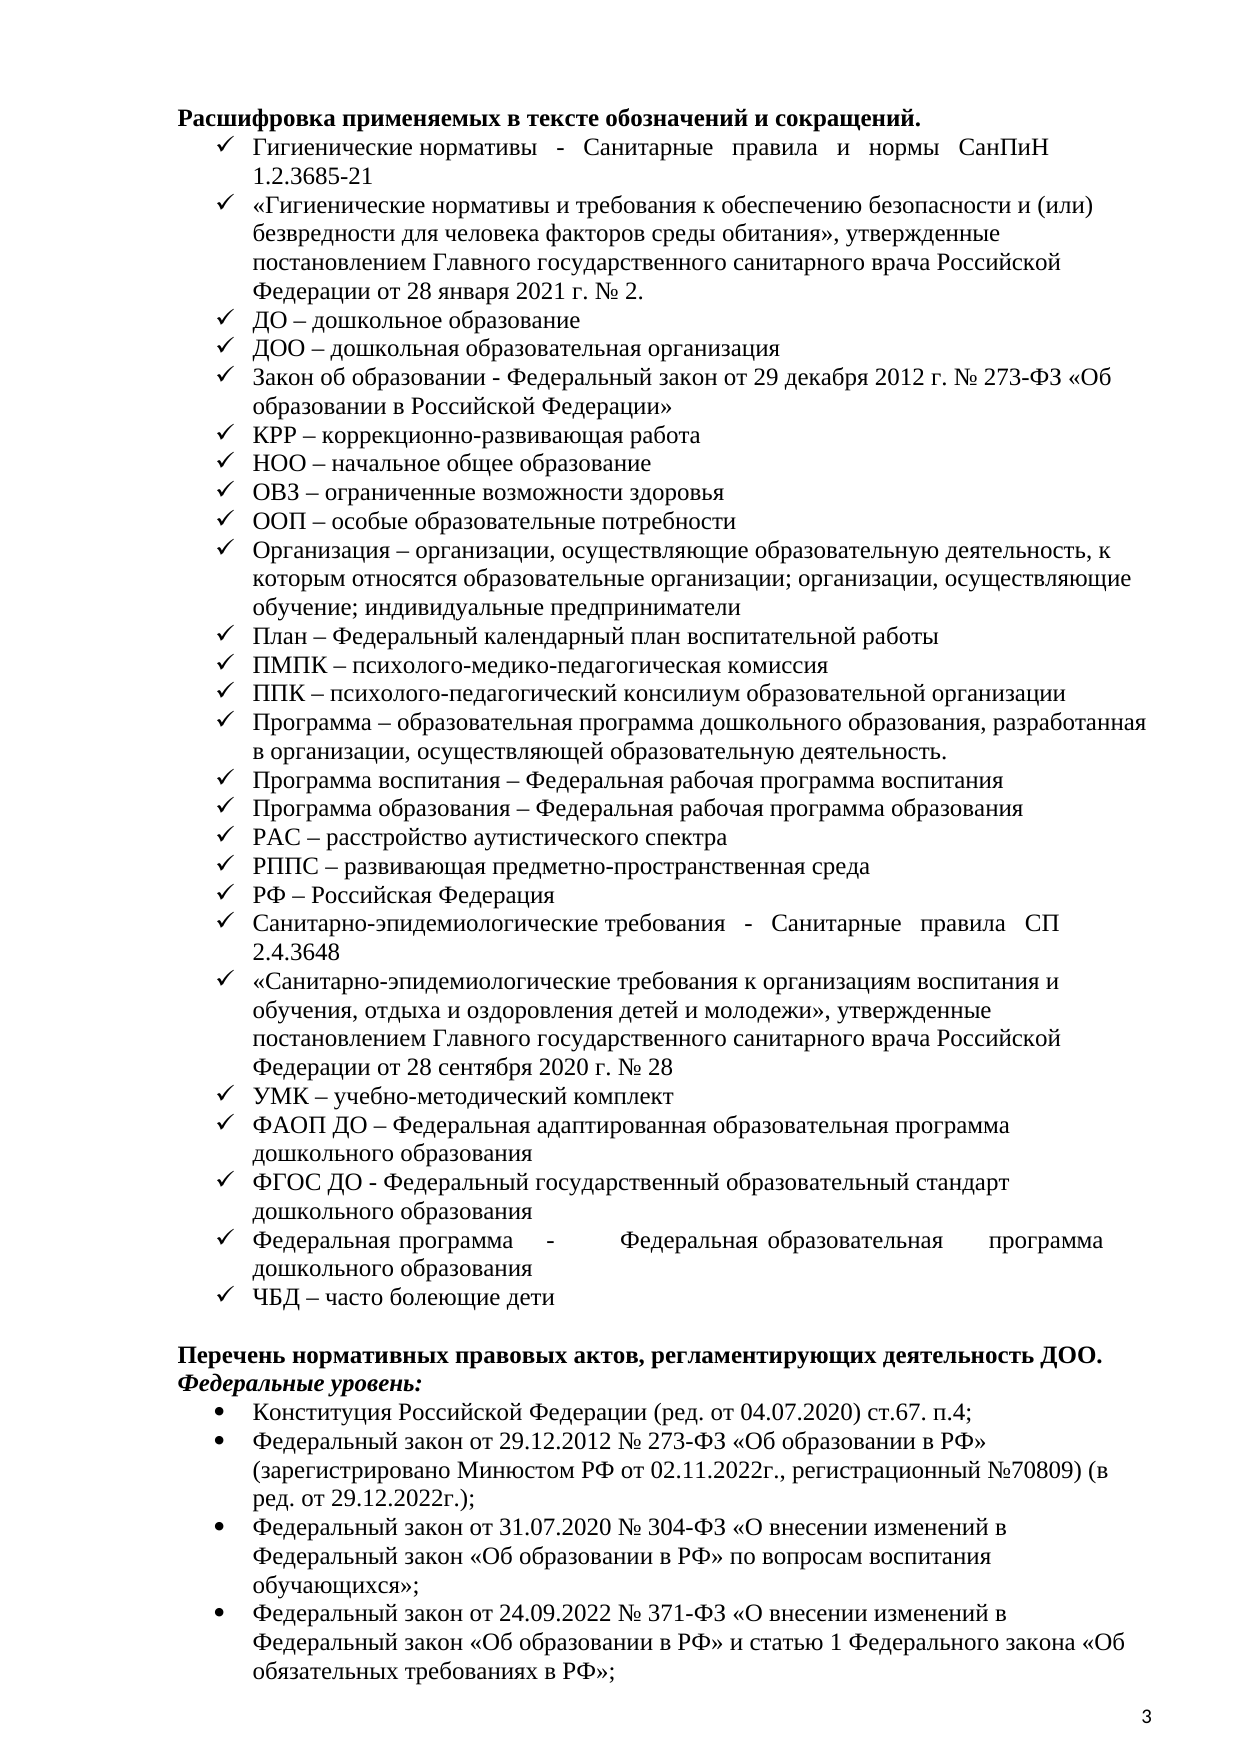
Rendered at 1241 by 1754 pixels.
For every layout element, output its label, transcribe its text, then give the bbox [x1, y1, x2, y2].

list УМК – учебно-методический комплект [215, 1081, 1152, 1110]
list ДО – дошкольное образование [215, 305, 1152, 333]
list Федеральная программа - Федеральная образовательная программа дошкольного образования [215, 1225, 1152, 1282]
list Программа образования – Федеральная рабочая программа образования [215, 793, 1152, 822]
list РФ – Российская Федерация [215, 880, 1152, 908]
text Перечень нормативных правовых актов, регламентирующих деятельность ДОО. [177, 1340, 1152, 1368]
list ФАОП ДО – Федеральная адаптированная образовательная программа дошкольного образования [215, 1110, 1152, 1167]
list ППК – психолого-педагогический консилиум образовательной организации [215, 678, 1152, 707]
list ФГОС ДО - Федеральный государственный образовательный стандарт дошкольного образования [215, 1167, 1152, 1225]
list Гигиенические нормативы - Санитарные правила и нормы СанПиН 1.2.3685-21 [215, 132, 1152, 190]
list ЧБД – часто болеющие дети [215, 1282, 1152, 1311]
list Федеральный закон от 29.12.2012 № 273-ФЗ «Об образовании в РФ» (зарегистрировано Минюстом РФ от 02.11.2022г., регистрационный №70809) (в ред. от 29.12.2022г.); [215, 1426, 1152, 1512]
list Программа воспитания – Федеральная рабочая программа воспитания [215, 765, 1152, 793]
list КРР – коррекционно-развивающая работа [215, 420, 1152, 448]
list Федеральный закон от 31.07.2020 № 304-ФЗ «О внесении изменений в Федеральный закон «Об образовании в РФ» по вопросам воспитания обучающихся»; [215, 1512, 1152, 1598]
list ОВЗ – ограниченные возможности здоровья [215, 477, 1152, 506]
list Программа – образовательная программа дошкольного образования, разработанная в организации, осуществляющей образовательную деятельность. [215, 707, 1152, 765]
text Расшифровка применяемых в тексте обозначений и сокращений. [177, 103, 1152, 132]
list Закон об образовании - Федеральный закон от 29 декабря 2012 г. № 273-ФЗ «Об образовании в Российской Федерации» [215, 362, 1152, 420]
list Федеральный закон от 24.09.2022 № 371-ФЗ «О внесении изменений в Федеральный закон «Об образовании в РФ» и статью 1 Федерального закона «Об обязательных требованиях в РФ»; [215, 1598, 1152, 1685]
list Конституция Российской Федерации (ред. от 04.07.2020) ст.67. п.4; [215, 1397, 1152, 1426]
list «Санитарно-эпидемиологические требования к организациям воспитания и обучения, отдыха и оздоровления детей и молодежи», утвержденные постановлением Главного государственного санитарного врача Российской Федерации от 28 сентября 2020 г. № 28 [215, 966, 1152, 1081]
list РППС – развивающая предметно-пространственная среда [215, 851, 1152, 880]
text Федеральные уровень: [177, 1368, 1152, 1397]
list «Гигиенические нормативы и требования к обеспечению безопасности и (или) безвредности для человека факторов среды обитания», утвержденные постановлением Главного государственного санитарного врача Российской Федерации от 28 января 2021 г. № 2. [215, 190, 1152, 305]
list План – Федеральный календарный план воспитательной работы [215, 621, 1152, 650]
list ООП – особые образовательные потребности [215, 506, 1152, 535]
list ПМПК – психолого-медико-педагогическая комиссия [215, 650, 1152, 678]
list Организация – организации, осуществляющие образовательную деятельность, к которым относятся образовательные организации; организации, осуществляющие обучение; индивидуальные предприниматели [215, 535, 1152, 621]
list Санитарно-эпидемиологические требования - Санитарные правила СП 2.4.3648 [215, 908, 1152, 966]
list НОО – начальное общее образование [215, 448, 1152, 477]
list ДОО – дошкольная образовательная организация [215, 333, 1152, 362]
list РАС – расстройство аутистического спектра [215, 822, 1152, 851]
